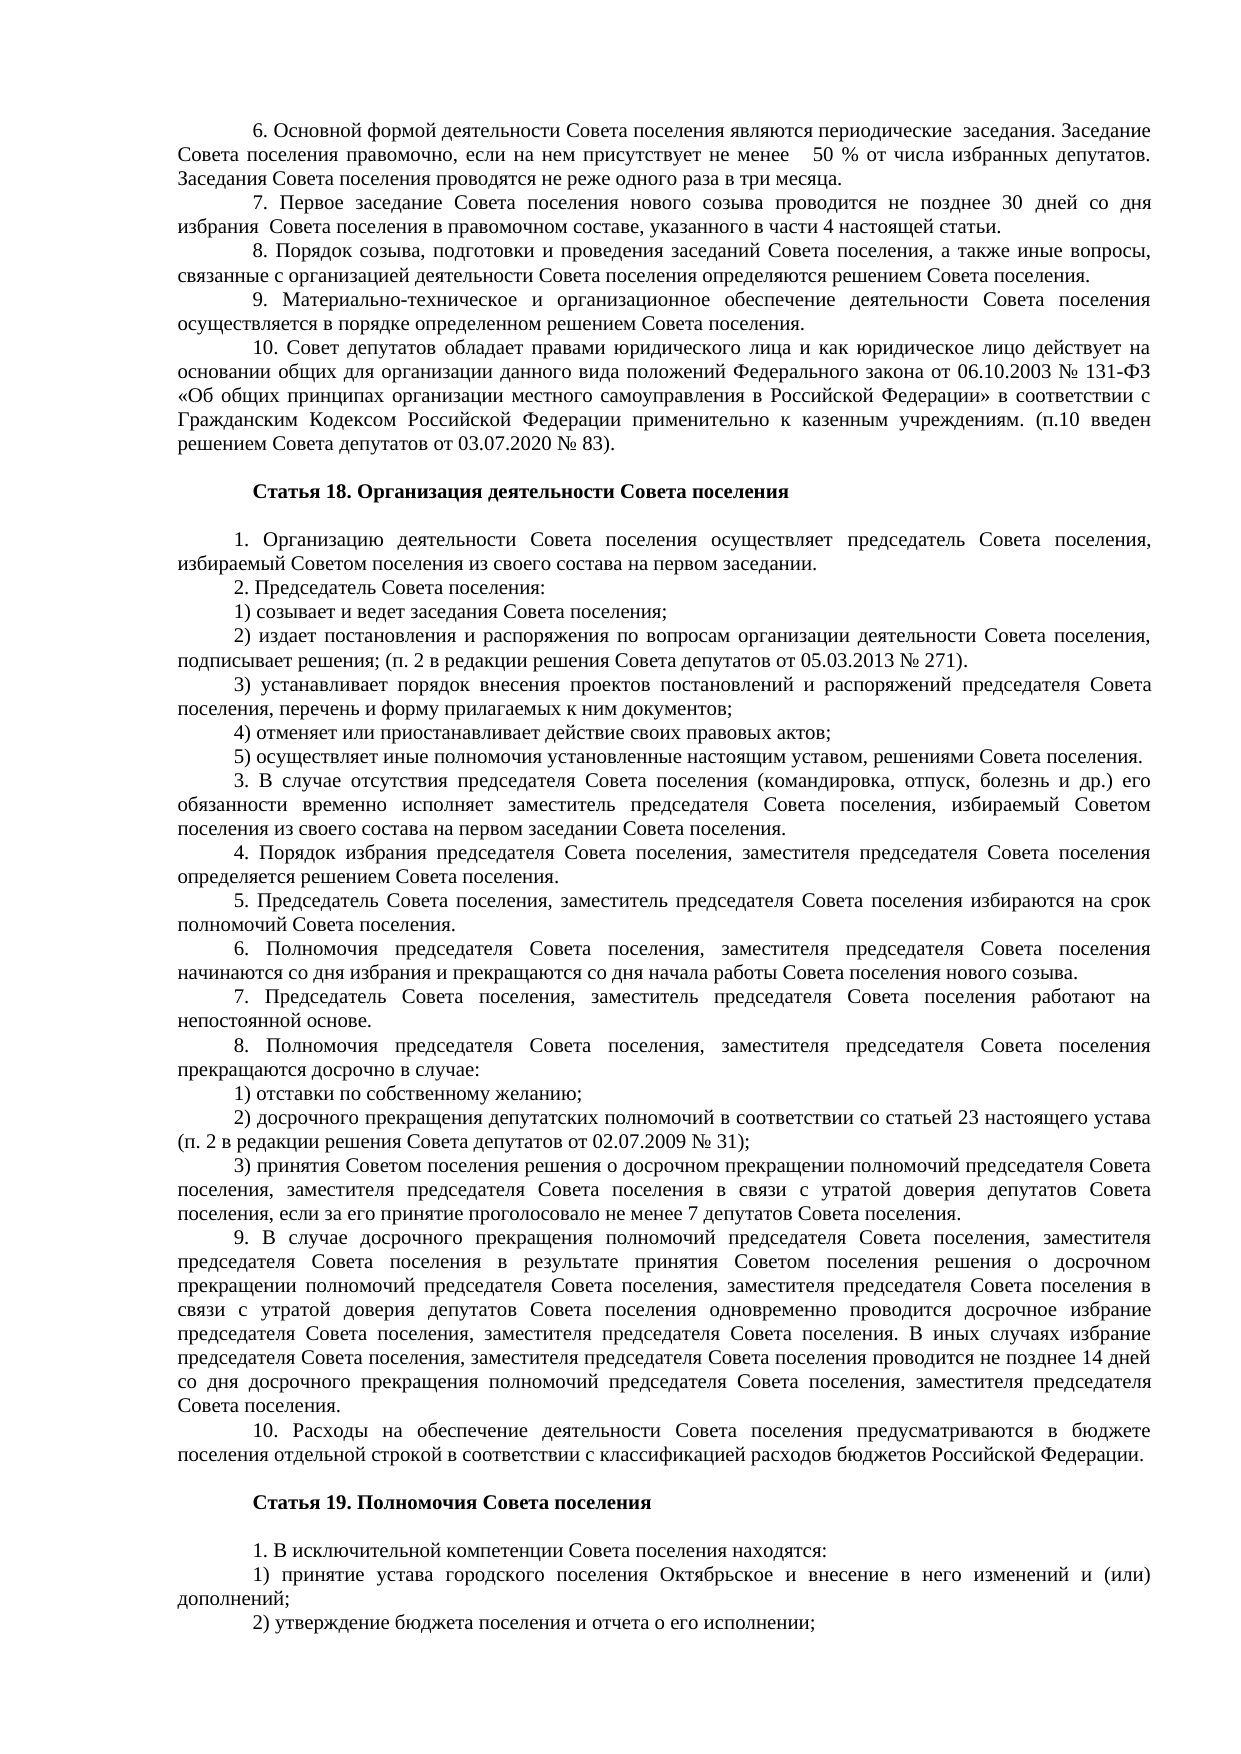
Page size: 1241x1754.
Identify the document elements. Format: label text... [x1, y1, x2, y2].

text 10. Совет депутатов обладает правами юридического лица и как юридическое лицо действует на основании общих для организации данного вида положений Федерального закона от 06.10.2003 № 131-ФЗ «Об общих принципах организации местного самоуправления в Российской Федерации» в соответствии с Гражданским Кодексом Российской Федерации применительно к казенным учреждениям. (п.10 введен решением Совета депутатов от 03.07.2020 № 83). [177, 335, 1152, 455]
text 4. Порядок избрания председателя Совета поселения, заместителя председателя Совета поселения определяется решением Совета поселения. [177, 840, 1152, 888]
text 1) принятие устава городского поселения Октябрьское и внесение в него изменений и (или) дополнений; [177, 1562, 1152, 1610]
text 2) досрочного прекращения депутатских полномочий в соответствии со статьей 23 настоящего устава (п. 2 в редакции решения Совета депутатов от 02.07.2009 № 31); [177, 1105, 1152, 1153]
text 10. Расходы на обеспечение деятельности Совета поселения предусматриваются в бюджете поселения отдельной строкой в соответствии с классификацией расходов бюджетов Российской Федерации. [177, 1417, 1152, 1466]
text 4) отменяет или приостанавливает действие своих правовых актов; [177, 720, 1152, 744]
text 8. Порядок созыва, подготовки и проведения заседаний Совета поселения, а также иные вопросы, связанные с организацией деятельности Совета поселения определяются решением Совета поселения. [177, 238, 1152, 287]
text 6. Основной формой деятельности Совета поселения являются периодические заседания. Заседание Совета поселения правомочно, если на нем присутствует не менее 50 % от числа избранных депутатов. Заседания Совета поселения проводятся не реже одного раза в три месяца. [177, 118, 1152, 190]
text 8. Полномочия председателя Совета поселения, заместителя председателя Совета поселения прекращаются досрочно в случае: [177, 1032, 1152, 1081]
text 2) издает постановления и распоряжения по вопросам организации деятельности Совета поселения, подписывает решения; (п. 2 в редакции решения Совета депутатов от 05.03.2013 № 271). [177, 623, 1152, 672]
text 5) осуществляет иные полномочия установленные настоящим уставом, решениями Совета поселения. [177, 744, 1152, 768]
text 1) созывает и ведет заседания Совета поселения; [177, 599, 1152, 623]
text 1. В исключительной компетенции Совета поселения находятся: [177, 1538, 1152, 1562]
text 7. Первое заседание Совета поселения нового созыва проводится не позднее 30 дней со дня избрания Совета поселения в правомочном составе, указанного в части 4 настоящей статьи. [177, 190, 1152, 238]
text 2) утверждение бюджета поселения и отчета о его исполнении; [177, 1610, 1152, 1634]
text 5. Председатель Совета поселения, заместитель председателя Совета поселения избираются на срок полномочий Совета поселения. [177, 888, 1152, 936]
text 9. Материально-техническое и организационное обеспечение деятельности Совета поселения осуществляется в порядке определенном решением Совета поселения. [177, 287, 1152, 335]
text 1. Организацию деятельности Совета поселения осуществляет председатель Совета поселения, избираемый Советом поселения из своего состава на первом заседании. [177, 527, 1152, 575]
text Статья 18. Организация деятельности Совета поселения [177, 479, 1152, 503]
text 6. Полномочия председателя Совета поселения, заместителя председателя Совета поселения начинаются со дня избрания и прекращаются со дня начала работы Совета поселения нового созыва. [177, 936, 1152, 984]
text 3. В случае отсутствия председателя Совета поселения (командировка, отпуск, болезнь и др.) его обязанности временно исполняет заместитель председателя Совета поселения, избираемый Советом поселения из своего состава на первом заседании Совета поселения. [177, 768, 1152, 840]
text 3) устанавливает порядок внесения проектов постановлений и распоряжений председателя Совета поселения, перечень и форму прилагаемых к ним документов; [177, 672, 1152, 720]
text 1) отставки по собственному желанию; [177, 1081, 1152, 1105]
text 7. Председатель Совета поселения, заместитель председателя Совета поселения работают на непостоянной основе. [177, 984, 1152, 1032]
text 3) принятия Советом поселения решения о досрочном прекращении полномочий председателя Совета поселения, заместителя председателя Совета поселения в связи с утратой доверия депутатов Совета поселения, если за его принятие проголосовало не менее 7 депутатов Совета поселения. [177, 1153, 1152, 1225]
text 9. В случае досрочного прекращения полномочий председателя Совета поселения, заместителя председателя Совета поселения в результате принятия Советом поселения решения о досрочном прекращении полномочий председателя Совета поселения, заместителя председателя Совета поселения в связи с утратой доверия депутатов Совета поселения одновременно проводится досрочное избрание председателя Совета поселения, заместителя председателя Совета поселения. В иных случаях избрание председателя Совета поселения, заместителя председателя Совета поселения проводится не позднее 14 дней со дня досрочного прекращения полномочий председателя Совета поселения, заместителя председателя Совета поселения. [177, 1225, 1152, 1417]
text Статья 19. Полномочия Совета поселения [177, 1489, 1152, 1514]
text 2. Председатель Совета поселения: [177, 575, 1152, 599]
